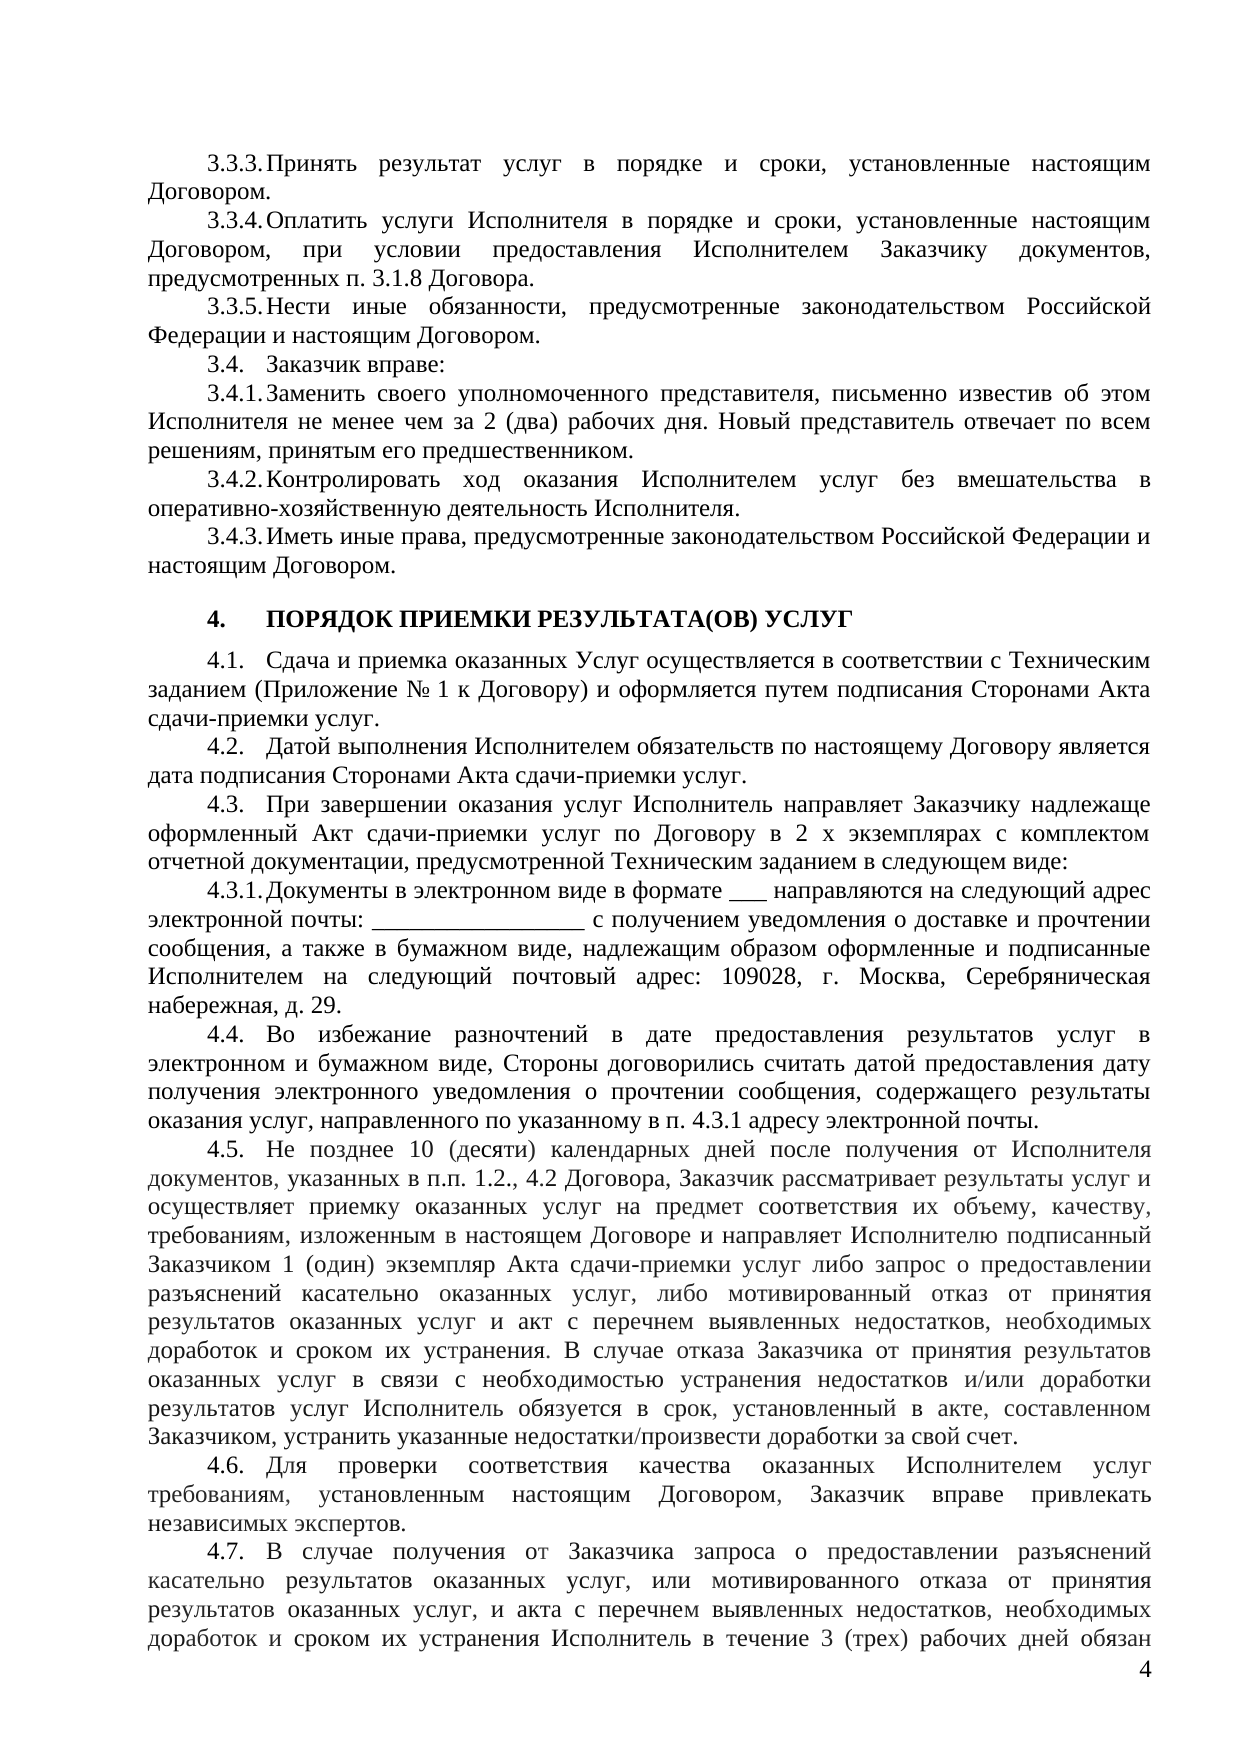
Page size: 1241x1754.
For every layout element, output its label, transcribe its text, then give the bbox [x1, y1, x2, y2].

list ПОРЯДОК ПРИЕМКИ РЕЗУЛЬТАТА(ОВ) УСЛУГ [148, 604, 1152, 633]
list Оплатить услуги Исполнителя в порядке и сроки, установленные настоящим Договором, при условии предоставления Исполнителем Заказчику документов, предусмотренных п. 3.1.9 Договора. [148, 205, 1152, 291]
list Нести иные обязанности, предусмотренные законодательством Российской Федерации и настоящим Договором. [148, 291, 1152, 349]
list Контролировать ход оказания Исполнителем услуг без вмешательства в оперативно-хозяйственную деятельность Исполнителя. [148, 464, 1152, 521]
title При завершении оказания услуг Исполнитель направляет Заказчику надлежаще оформленный Акт сдачи-приемки услуг по Договору в 2 х экземплярах с комплектом отчетной документации, предусмотренной Техническим заданием в следующем виде: [148, 789, 1152, 875]
title Для проверки соответствия качества оказанных Исполнителем услуг требованиям, установленным настоящим Договором, Заказчик вправе привлекать независимых экспертов. [148, 1450, 1152, 1536]
title Не позднее 10 (десяти) календарных дней после получения от Исполнителя документов, указанных в п.п. 1.2., 4.2 Договора, Заказчик рассматривает результаты услуг и осуществляет приемку оказанных услуг на предмет соответствия их объему, качеству, требованиям, изложенным в настоящем Договоре и направляет Исполнителю подписанный Заказчиком 1 (один) экземпляр Акта сдачи-приемки услуг либо запрос о предоставлении разъяснений касательно оказанных услуг, либо мотивированный отказ от принятия результатов оказанных услуг и акт с перечнем выявленных недостатков, необходимых доработок и сроком их устранения. В случае отказа Заказчика от принятия результатов оказанных услуг в связи с необходимостью устранения недостатков и/или доработки результатов услуг Исполнитель обязуется в срок, установленный в акте, составленном Заказчиком, устранить указанные недостатки/произвести доработки за свой счет. [148, 1134, 1152, 1450]
title Датой выполнения Исполнителем обязательств по настоящему Договору является дата подписания Сторонами Акта сдачи-приемки услуг. [148, 731, 1152, 789]
list Иметь иные права, предусмотренные законодательством Российской Федерации и настоящим Договором. [148, 521, 1152, 579]
title Во избежание разночтений в дате предоставления результатов услуг в электронном и бумажном виде, Стороны договорились считать датой предоставления дату получения электронного уведомления о прочтении сообщения, содержащего результаты оказания услуг, направленного по указанному в п. 4.3.1 адресу электронной почты. [148, 1019, 1152, 1134]
title Сдача и приемка оказанных Услуг осуществляется в соответствии с Техническим заданием (Приложение № 1 к Договору) и оформляется путем подписания Сторонами Акта сдачи-приемки услуг. [148, 645, 1152, 731]
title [148, 1536, 1152, 1651]
list Документы в электронном виде в формате ___ направляются на следующий адрес электронной почты: _________________ с получением уведомления о доставке и прочтении сообщения, а также в бумажном виде, надлежащим образом оформленные и подписанные Исполнителем на следующий почтовый адрес: 109028, г. Москва, Серебряническая набережная, д. 29. [148, 875, 1152, 1019]
list Принять результат услуг в порядке и сроки, установленные настоящим Договором. [148, 148, 1152, 205]
list Заменить своего уполномоченного представителя, письменно известив об этом Исполнителя не менее чем за 2 (два) рабочих дня. Новый представитель отвечает по всем решениям, принятым его предшественником. [148, 378, 1152, 464]
list Заказчик вправе: [148, 349, 1152, 378]
